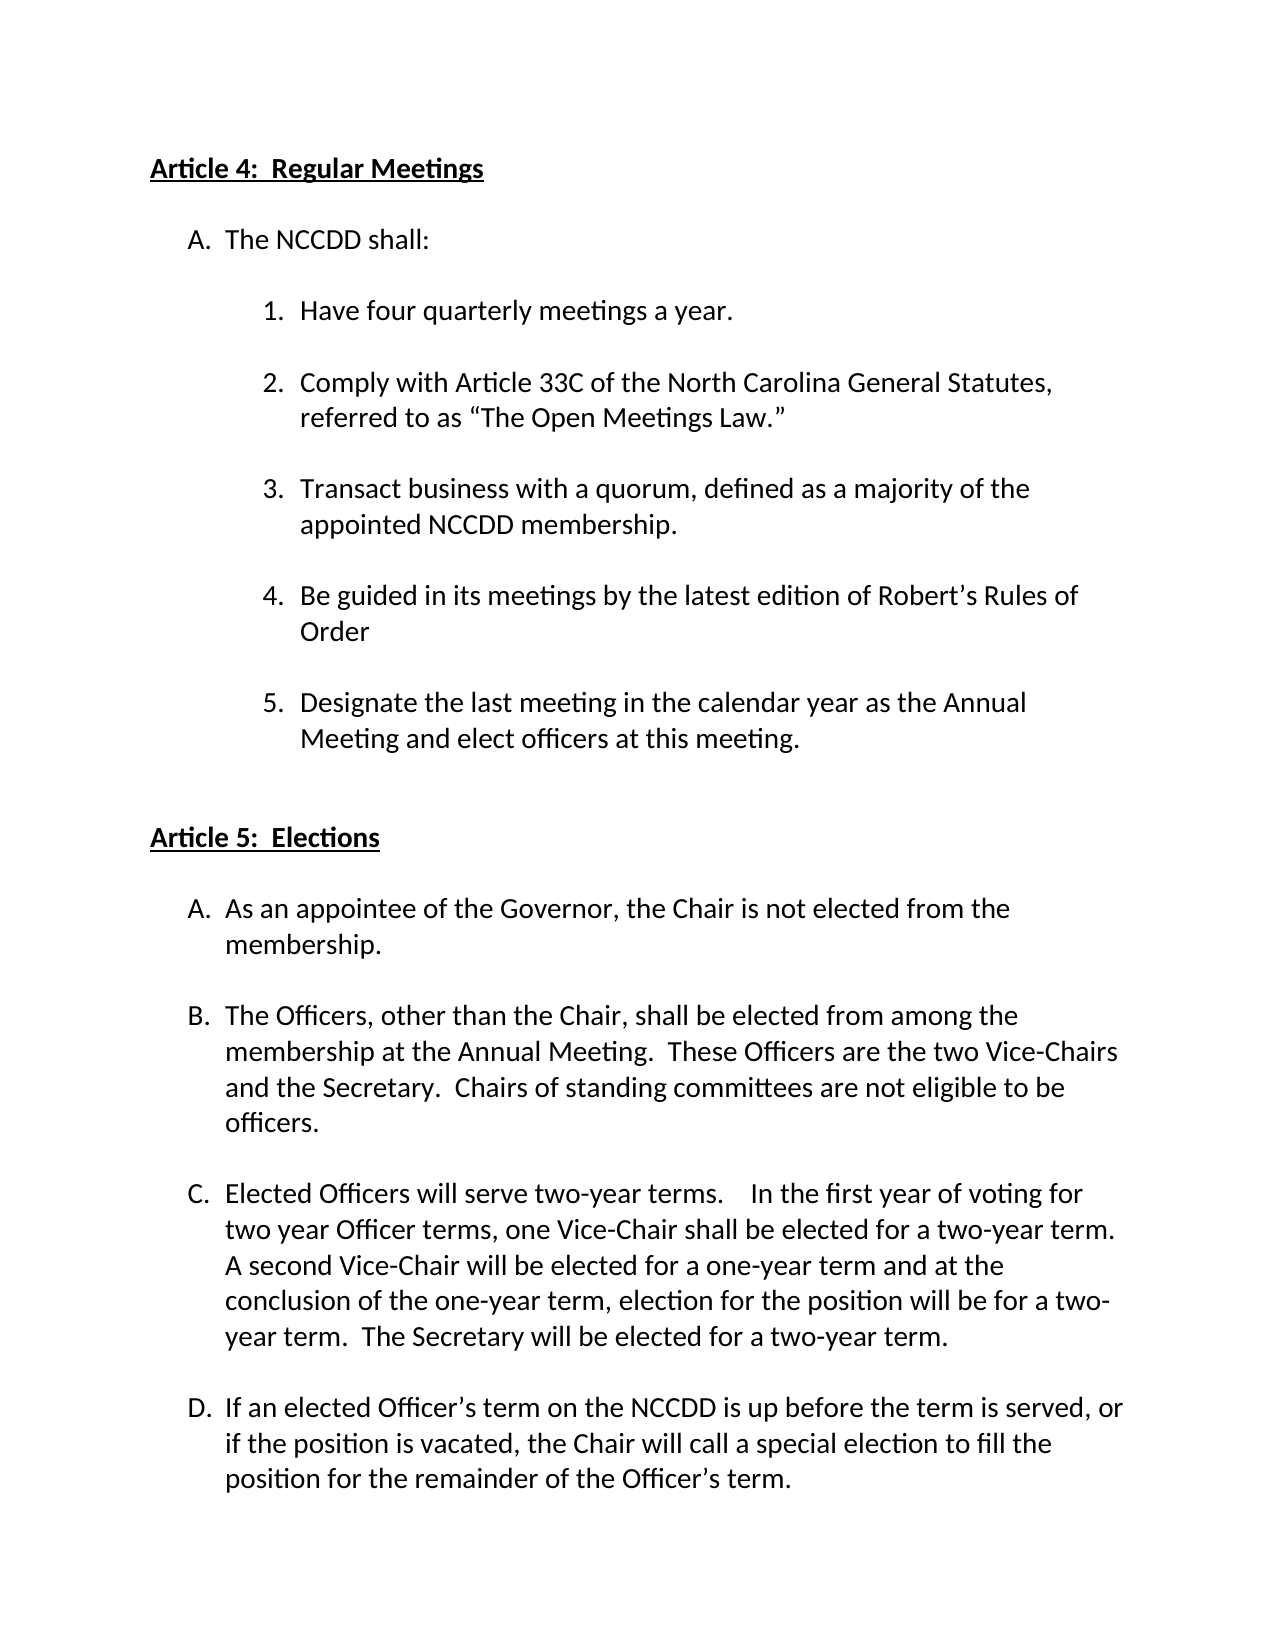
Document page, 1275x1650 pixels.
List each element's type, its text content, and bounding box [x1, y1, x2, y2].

text Article 5: Elections [150, 819, 1125, 855]
list As an appointee of the Governor, the Chair is not elected from the membership. [187, 891, 1125, 962]
list Elected Officers will serve two-year terms. In the first year of voting for two year Officer terms, one Vice-Chair shall be elected for a two-year term. A second Vice-Chair will be elected for a one-year term and at the conclusion of the one-year term, election for the position will be for a two-year term. The Secretary will be elected for a two-year term. [187, 1176, 1125, 1354]
list Have four quarterly meetings a year. [262, 292, 1125, 328]
list The NCCDD shall: [187, 221, 1125, 257]
list Comply with Article 33C of the North Carolina General Statutes, referred to as “The Open Meetings Law.” [262, 364, 1125, 435]
list Designate the last meeting in the calendar year as the Annual Meeting and elect officers at this meeting. [262, 684, 1125, 756]
list Be guided in its meetings by the latest edition of Robert’s Rules of Order [262, 577, 1125, 649]
list The Officers, other than the Chair, shall be elected from among the membership at the Annual Meeting. These Officers are the two Vice-Chairs and the Secretary. Chairs of standing committees are not eligible to be officers. [187, 997, 1125, 1140]
list Transact business with a quorum, defined as a majority of the appointed NCCDD membership. [262, 471, 1125, 542]
text Article 4: Regular Meetings [150, 150, 1125, 186]
list If an elected Officer’s term on the NCCDD is up before the term is served, or if the position is vacated, the Chair will call a special election to fill the position for the remainder of the Officer’s term. [187, 1389, 1125, 1496]
